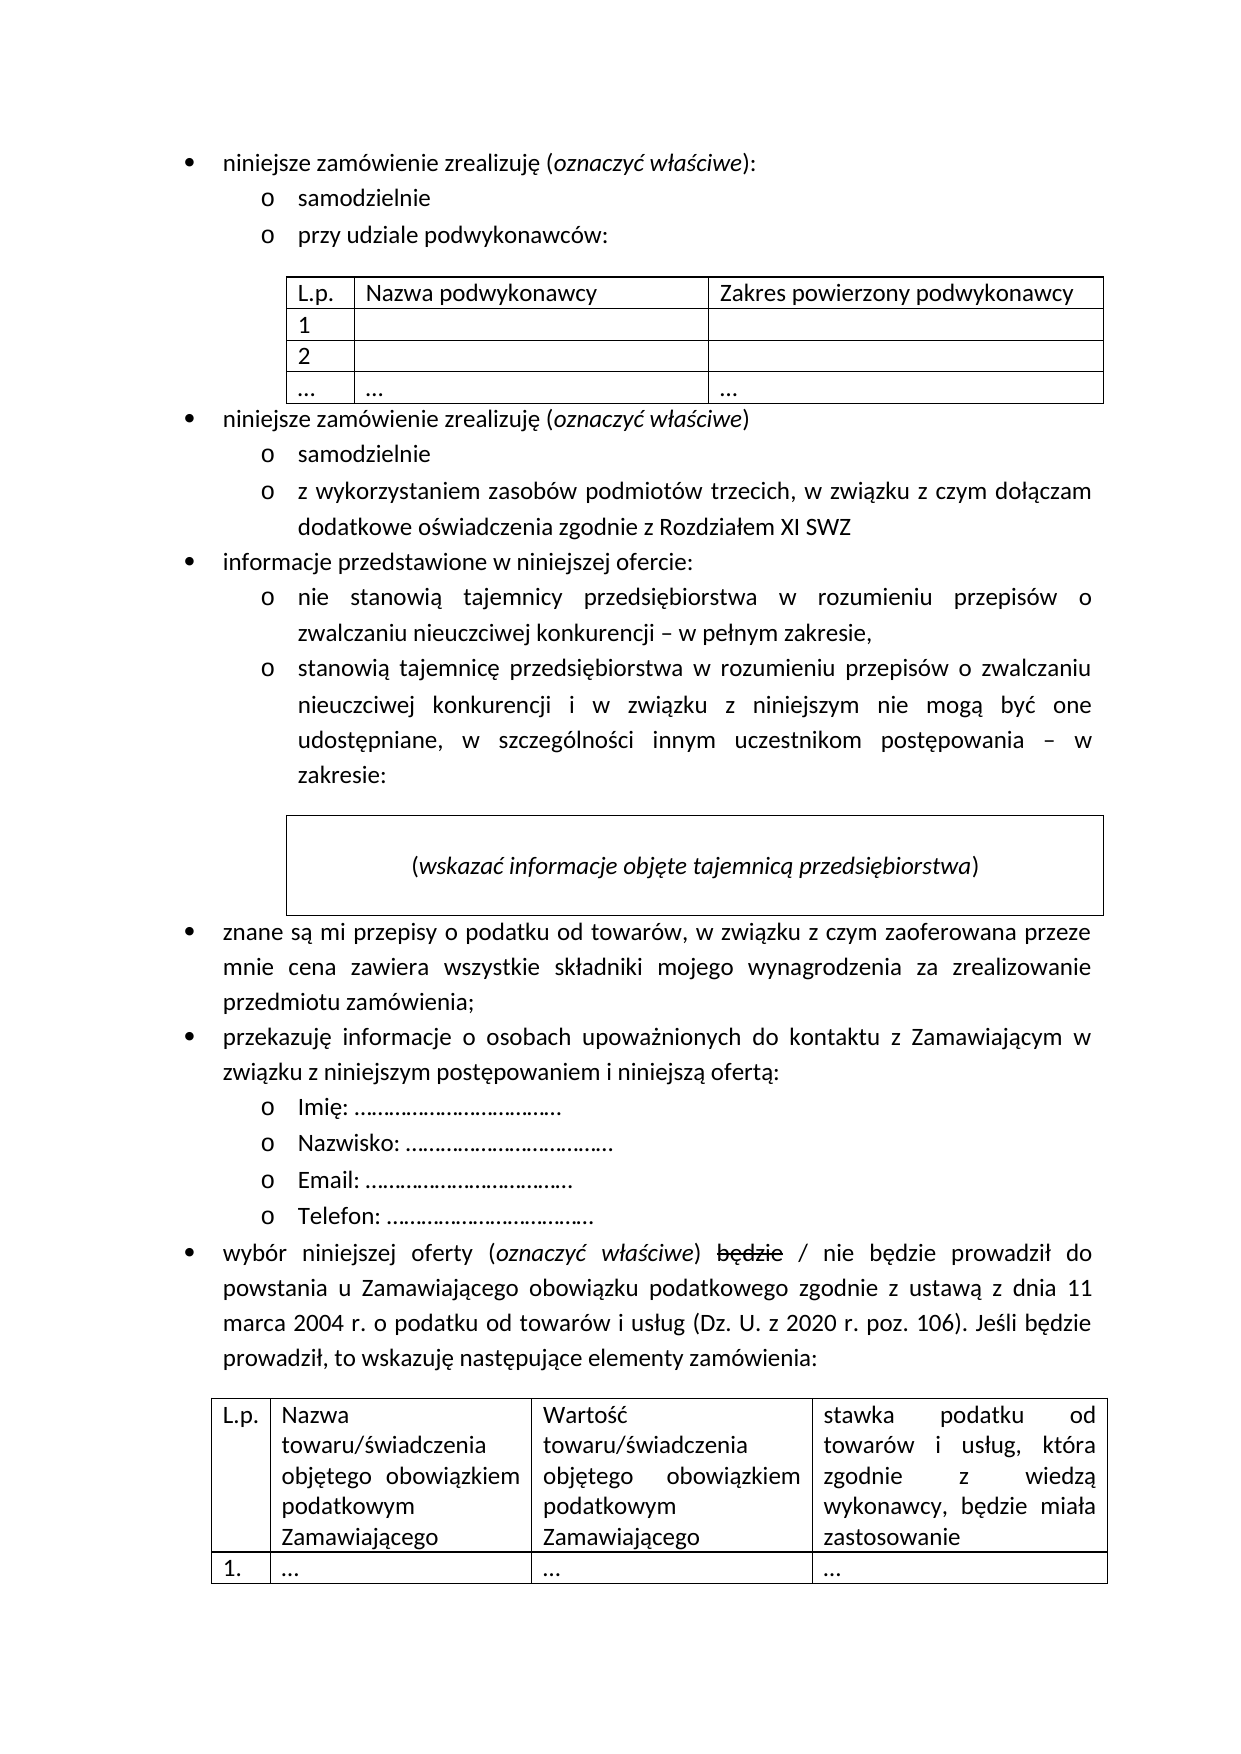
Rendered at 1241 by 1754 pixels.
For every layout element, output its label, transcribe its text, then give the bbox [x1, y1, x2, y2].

list Email: ……………………………… [260, 1164, 1093, 1196]
table_cell … [532, 1553, 812, 1583]
table_cell [355, 309, 708, 339]
table_cell … [813, 1553, 1107, 1583]
table_header Nazwa podwykonawcy [355, 278, 708, 308]
list samodzielnie [260, 439, 1093, 470]
list Imię: ……………………………… [260, 1091, 1093, 1123]
table_cell … [355, 372, 708, 403]
list Nazwisko: ……………………………… [260, 1127, 1093, 1159]
table_header Wartość towaru/świadczenia objętego obowiązkiem podatkowym Zamawiającego [532, 1399, 812, 1551]
list informacje przedstawione w niniejszej ofercie: [185, 546, 1093, 577]
table_cell 1 [287, 309, 354, 339]
table_cell [709, 341, 1103, 371]
list samodzielnie [260, 183, 1093, 214]
list znane są mi przepisy o podatku od towarów, w związku z czym zaoferowana przeze mnie cena zawiera wszystkie składniki mojego wynagrodzenia za zrealizowanie przedmiotu zamówienia; [185, 916, 1093, 1017]
table_cell … [287, 372, 354, 403]
table_header (wskazać informacje objęte tajemnicą przedsiębiorstwa) [287, 816, 1103, 915]
table_cell … [709, 372, 1103, 403]
table_header Zakres powierzony podwykonawcy [709, 278, 1103, 308]
list wybór niniejszej oferty (oznaczyć właściwe) będzie / nie będzie prowadził do powstania u Zamawiającego obowiązku podatkowego zgodnie z ustawą z dnia 11 marca 2004 r. o podatku od towarów i usług (Dz. U. z 2020 r. poz. 106). Jeśli będzie prowadził, to wskazuję następujące elementy zamówienia: [185, 1237, 1093, 1372]
table_cell 1. [212, 1553, 270, 1583]
table_header Nazwa towaru/świadczenia objętego obowiązkiem podatkowym Zamawiającego [271, 1399, 531, 1551]
list Telefon: ……………………………… [260, 1200, 1093, 1232]
table_cell 2 [287, 341, 354, 371]
table_header L.p. [287, 278, 354, 308]
list stanowią tajemnicę przedsiębiorstwa w rozumieniu przepisów o zwalczaniu nieuczciwej konkurencji i w związku z niniejszym nie mogą być one udostępniane, w szczególności innym uczestnikom postępowania – w zakresie: [260, 653, 1093, 789]
table_cell … [271, 1553, 531, 1583]
list przy udziale podwykonawców: [260, 219, 1093, 251]
table_cell [709, 309, 1103, 339]
table_cell [355, 341, 708, 371]
list niniejsze zamówienie zrealizuję (oznaczyć właściwe): [185, 148, 1093, 178]
table_header stawka podatku od towarów i usług, która zgodnie z wiedzą wykonawcy, będzie miała zastosowanie [813, 1399, 1107, 1551]
list niniejsze zamówienie zrealizuję (oznaczyć właściwe) [185, 404, 1093, 434]
list z wykorzystaniem zasobów podmiotów trzecich, w związku z czym dołączam dodatkowe oświadczenia zgodnie z Rozdziałem XI SWZ [260, 475, 1093, 542]
table_header L.p. [212, 1399, 270, 1551]
list przekazuję informacje o osobach upoważnionych do kontaktu z Zamawiającym w związku z niniejszym postępowaniem i niniejszą ofertą: [185, 1021, 1093, 1087]
list nie stanowią tajemnicy przedsiębiorstwa w rozumieniu przepisów o zwalczaniu nieuczciwej konkurencji – w pełnym zakresie, [260, 581, 1093, 648]
